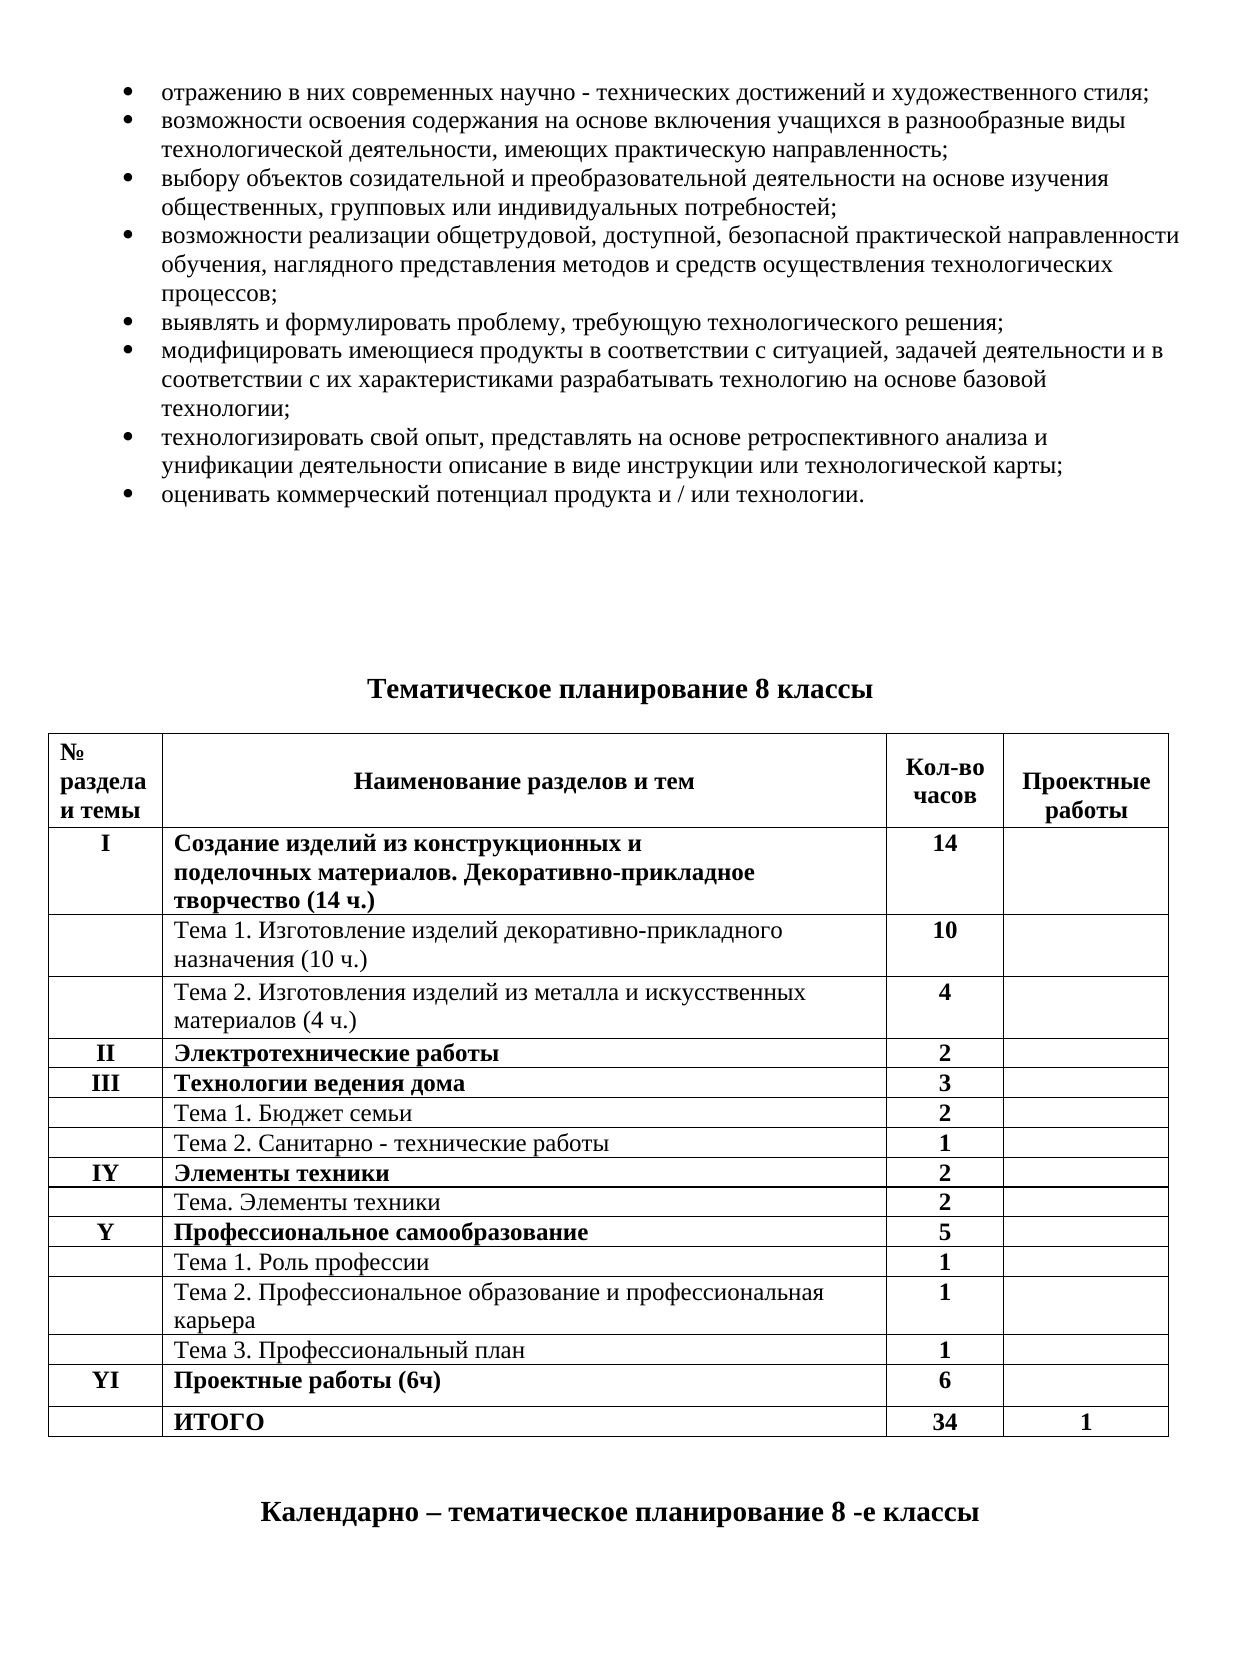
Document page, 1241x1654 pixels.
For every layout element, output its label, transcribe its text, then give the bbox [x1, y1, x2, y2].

table_header Проектные работы [1004, 734, 1168, 827]
table_cell Создание изделий из конструкционных и поделочных материалов. Декоративно-прикладное творчество (14 ч.) [163, 828, 886, 914]
table_cell IY [49, 1158, 162, 1186]
table_cell [49, 1247, 162, 1276]
table_cell [49, 1407, 162, 1436]
list модифицировать имеющиеся продукты в соответствии с ситуацией, задачей деятельности и в соответствии с их характеристиками разрабатывать технологию на основе базовой технологии; [124, 336, 1181, 422]
table_cell [1004, 1158, 1168, 1186]
table_cell 2 [887, 1158, 1003, 1186]
table_cell Проектные работы (6ч) [163, 1365, 886, 1406]
table_cell [1004, 1128, 1168, 1157]
text Тематическое планирование 8 классы [59, 671, 1181, 704]
table_cell [49, 1335, 162, 1364]
text Календарно – тематическое планирование 8 -е классы [59, 1494, 1181, 1528]
table_cell [1004, 1365, 1168, 1406]
table_header Наименование разделов и тем [163, 734, 886, 827]
table_cell Тема 1. Бюджет семьи [163, 1098, 886, 1127]
table_cell 34 [887, 1407, 1003, 1436]
table_cell [1004, 1068, 1168, 1097]
table_cell 6 [887, 1365, 1003, 1406]
table_cell [49, 1277, 162, 1334]
table_cell Тема 2. Профессиональное образование и профессиональная карьера [163, 1277, 886, 1334]
table_header № раздела и темы [49, 734, 162, 827]
table_cell 4 [887, 977, 1003, 1037]
table_cell Y [49, 1217, 162, 1246]
table_cell YI [49, 1365, 162, 1406]
table_cell II [49, 1039, 162, 1067]
table_cell 10 [887, 915, 1003, 976]
table_cell 5 [887, 1217, 1003, 1246]
table_cell [49, 915, 162, 976]
table_cell [1004, 1247, 1168, 1276]
list технологизировать свой опыт, представлять на основе ретроспективного анализа и унификации деятельности описание в виде инструкции или технологической карты; [124, 422, 1181, 479]
table_cell 3 [887, 1068, 1003, 1097]
table_cell Тема 3. Профессиональный план [163, 1335, 886, 1364]
table_cell [49, 1128, 162, 1157]
table_cell [1004, 1277, 1168, 1334]
table_cell [1004, 1188, 1168, 1216]
table_cell I [49, 828, 162, 914]
table_cell 1 [1004, 1407, 1168, 1436]
table_cell [1004, 915, 1168, 976]
table_cell Тема 1. Изготовление изделий декоративно-прикладного назначения (10 ч.) [163, 915, 886, 976]
table_cell 14 [887, 828, 1003, 914]
table_cell ИТОГО [163, 1407, 886, 1436]
table_cell [1004, 1039, 1168, 1067]
table_cell Электротехнические работы [163, 1039, 886, 1067]
table_cell 1 [887, 1128, 1003, 1157]
list возможности реализации общетрудовой, доступной, безопасной практической направленности обучения, наглядного представления методов и средств осуществления технологических процессов; [124, 221, 1181, 307]
table_cell [1004, 1217, 1168, 1246]
table_cell Технологии ведения дома [163, 1068, 886, 1097]
list оценивать коммерческий потенциал продукта и / или технологии. [124, 479, 1181, 508]
table_cell 2 [887, 1098, 1003, 1127]
table_cell [49, 1098, 162, 1127]
list выбору объектов созидательной и преобразовательной деятельности на основе изучения общественных, групповых или индивидуальных потребностей; [124, 163, 1181, 221]
table_cell [1004, 1098, 1168, 1127]
table_cell [1004, 977, 1168, 1037]
table_cell 1 [887, 1335, 1003, 1364]
table_cell 1 [887, 1247, 1003, 1276]
table_cell Тема 2. Санитарно - технические работы [163, 1128, 886, 1157]
table_cell [1004, 828, 1168, 914]
table_cell Профессиональное самообразование [163, 1217, 886, 1246]
list выявлять и формулировать проблему, требующую технологического решения; [124, 307, 1181, 336]
table_cell Элементы техники [163, 1158, 886, 1186]
list возможности освоения содержания на основе включения учащихся в разнообразные виды технологической деятельности, имеющих практическую направленность; [124, 106, 1181, 163]
table_cell [49, 977, 162, 1037]
table_cell [49, 1188, 162, 1216]
table_cell Тема 1. Роль профессии [163, 1247, 886, 1276]
table_cell [1004, 1335, 1168, 1364]
list отражению в них современных научно - технических достижений и художественного стиля; [124, 77, 1181, 106]
table_cell 2 [887, 1039, 1003, 1067]
table_cell Тема 2. Изготовления изделий из металла и искусственных материалов (4 ч.) [163, 977, 886, 1037]
table_cell Тема. Элементы техники [163, 1188, 886, 1216]
table_cell 2 [887, 1188, 1003, 1216]
table_cell 1 [887, 1277, 1003, 1334]
table_cell III [49, 1068, 162, 1097]
table_header Кол-во часов [887, 734, 1003, 827]
